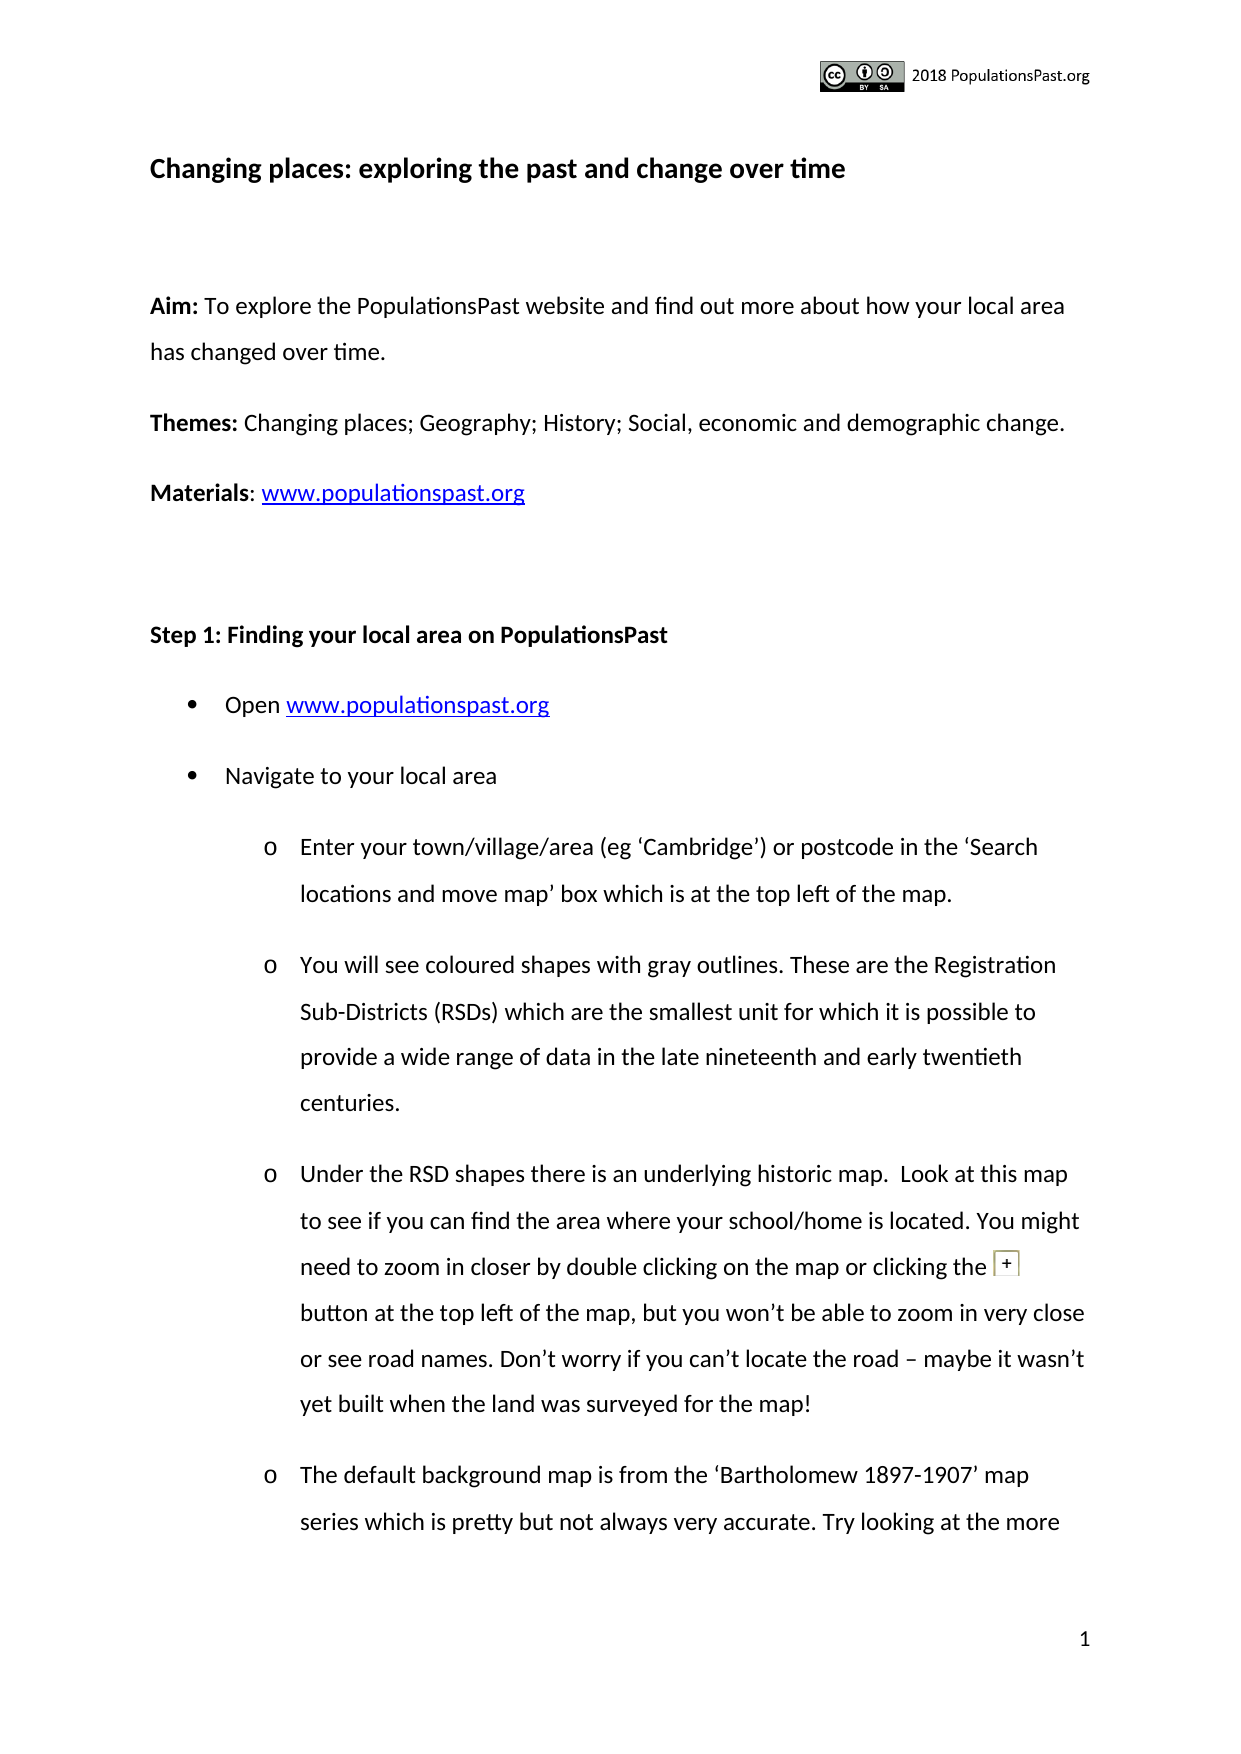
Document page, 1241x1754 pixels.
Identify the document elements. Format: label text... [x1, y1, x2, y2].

list You will see coloured shapes with gray outlines. These are the Registration Sub-Districts (RSDs) which are the smallest unit for which it is possible to provide a wide range of data in the late nineteenth and early twentieth centuries. [263, 949, 1090, 1118]
list Open www.populationspast.org [188, 689, 1090, 720]
text Themes: Changing places; Geography; History; Social, economic and demographic change. [150, 407, 1090, 437]
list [263, 1459, 1090, 1537]
picture [817, 59, 1091, 94]
text Step 1: Finding your local area on PopulationsPast [150, 619, 1090, 649]
list Navigate to your local area [188, 760, 1090, 791]
text Changing places: exploring the past and change over time [150, 150, 1090, 186]
text Materials: www.populationspast.org [150, 477, 1090, 508]
list Enter your town/village/area (eg ‘Cambridge’) or postcode in the ‘Search locations and move map’ box which is at the top left of the map. [263, 831, 1090, 908]
picture [993, 1250, 1020, 1276]
text Aim: To explore the PopulationsPast website and find out more about how your local area has changed over time. [150, 290, 1090, 366]
list Under the RSD shapes there is an underlying historic map. Look at this map to see if you can find the area where your school/home is located. You might need to zoom in closer by double clicking on the map or clicking the button at the top left of the map, but you won’t be able to zoom in very close or see road names. Don’t worry if you can’t locate the road – maybe it wasn’t yet built when the land was surveyed for the map! [263, 1158, 1090, 1419]
